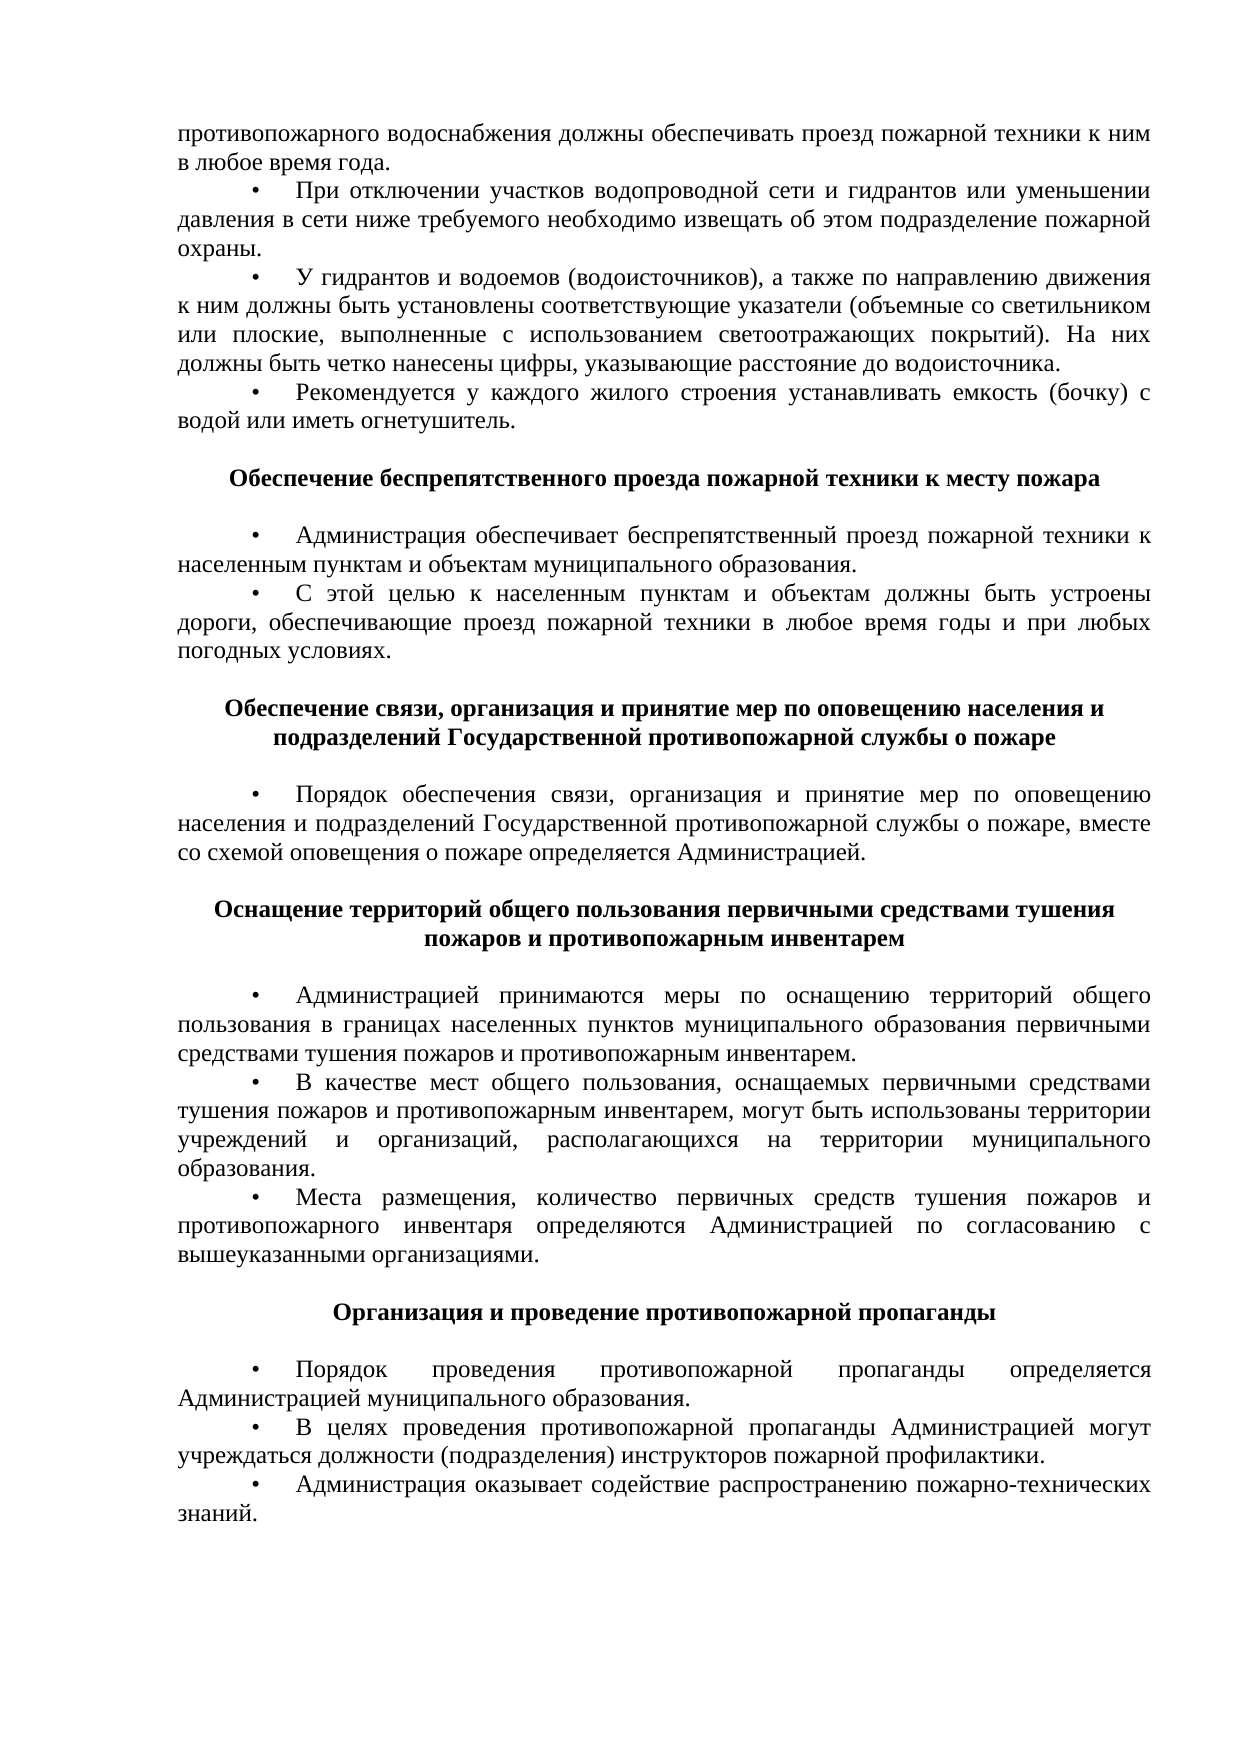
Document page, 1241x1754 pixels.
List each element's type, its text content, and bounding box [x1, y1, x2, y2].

text Организация и проведение противопожарной пропаганды [177, 1297, 1152, 1326]
list Порядок обеспечения связи, организация и принятие мер по оповещению населения и подразделений Государственной противопожарной службы о пожаре, вместе со схемой оповещения о пожаре определяется Администрацией. [177, 779, 1152, 866]
text Обеспечение беспрепятственного проезда пожарной техники к месту пожара [177, 463, 1152, 492]
text Оснащение территорий общего пользования первичными средствами тушения пожаров и противопожарным инвентарем [177, 894, 1152, 952]
list Порядок проведения противопожарной пропаганды определяется Администрацией муниципального образования. [177, 1354, 1152, 1412]
list С этой целью к населенным пунктам и объектам должны быть устроены дороги, обеспечивающие проезд пожарной техники в любое время годы и при любых погодных условиях. [177, 578, 1152, 664]
list Администрация обеспечивает беспрепятственный проезд пожарной техники к населенным пунктам и объектам муниципального образования. [177, 521, 1152, 578]
list Места размещения, количество первичных средств тушения пожаров и противопожарного инвентаря определяются Администрацией по согласованию с вышеуказанными организациями. [177, 1182, 1152, 1268]
list При отключении участков водопроводной сети и гидрантов или уменьшении давления в сети ниже требуемого необходимо извещать об этом подразделение пожарной охраны. [177, 176, 1152, 262]
list В качестве мест общего пользования, оснащаемых первичными средствами тушения пожаров и противопожарным инвентарем, могут быть использованы территории учреждений и организаций, располагающихся на территории муниципального образования. [177, 1067, 1152, 1182]
list Рекомендуется у каждого жилого строения устанавливать емкость (бочку) с водой или иметь огнетушитель. [177, 377, 1152, 434]
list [177, 118, 1152, 176]
list Администрацией принимаются меры по оснащению территорий общего пользования в границах населенных пунктов муниципального образования первичными средствами тушения пожаров и противопожарным инвентарем. [177, 981, 1152, 1067]
list В целях проведения противопожарной пропаганды Администрацией могут учреждаться должности (подразделения) инструкторов пожарной профилактики. [177, 1412, 1152, 1469]
list У гидрантов и водоемов (водоисточников), а также по направлению движения к ним должны быть установлены соответствующие указатели (объемные со светильником или плоские, выполненные с использованием светоотражающих покрытий). На них должны быть четко нанесены цифры, указывающие расстояние до водоисточника. [177, 262, 1152, 377]
text Обеспечение связи, организация и принятие мер по оповещению населения и подразделений Государственной противопожарной службы о пожаре [177, 693, 1152, 751]
list Администрация оказывает содействие распространению пожарно-технических знаний. [177, 1469, 1152, 1527]
